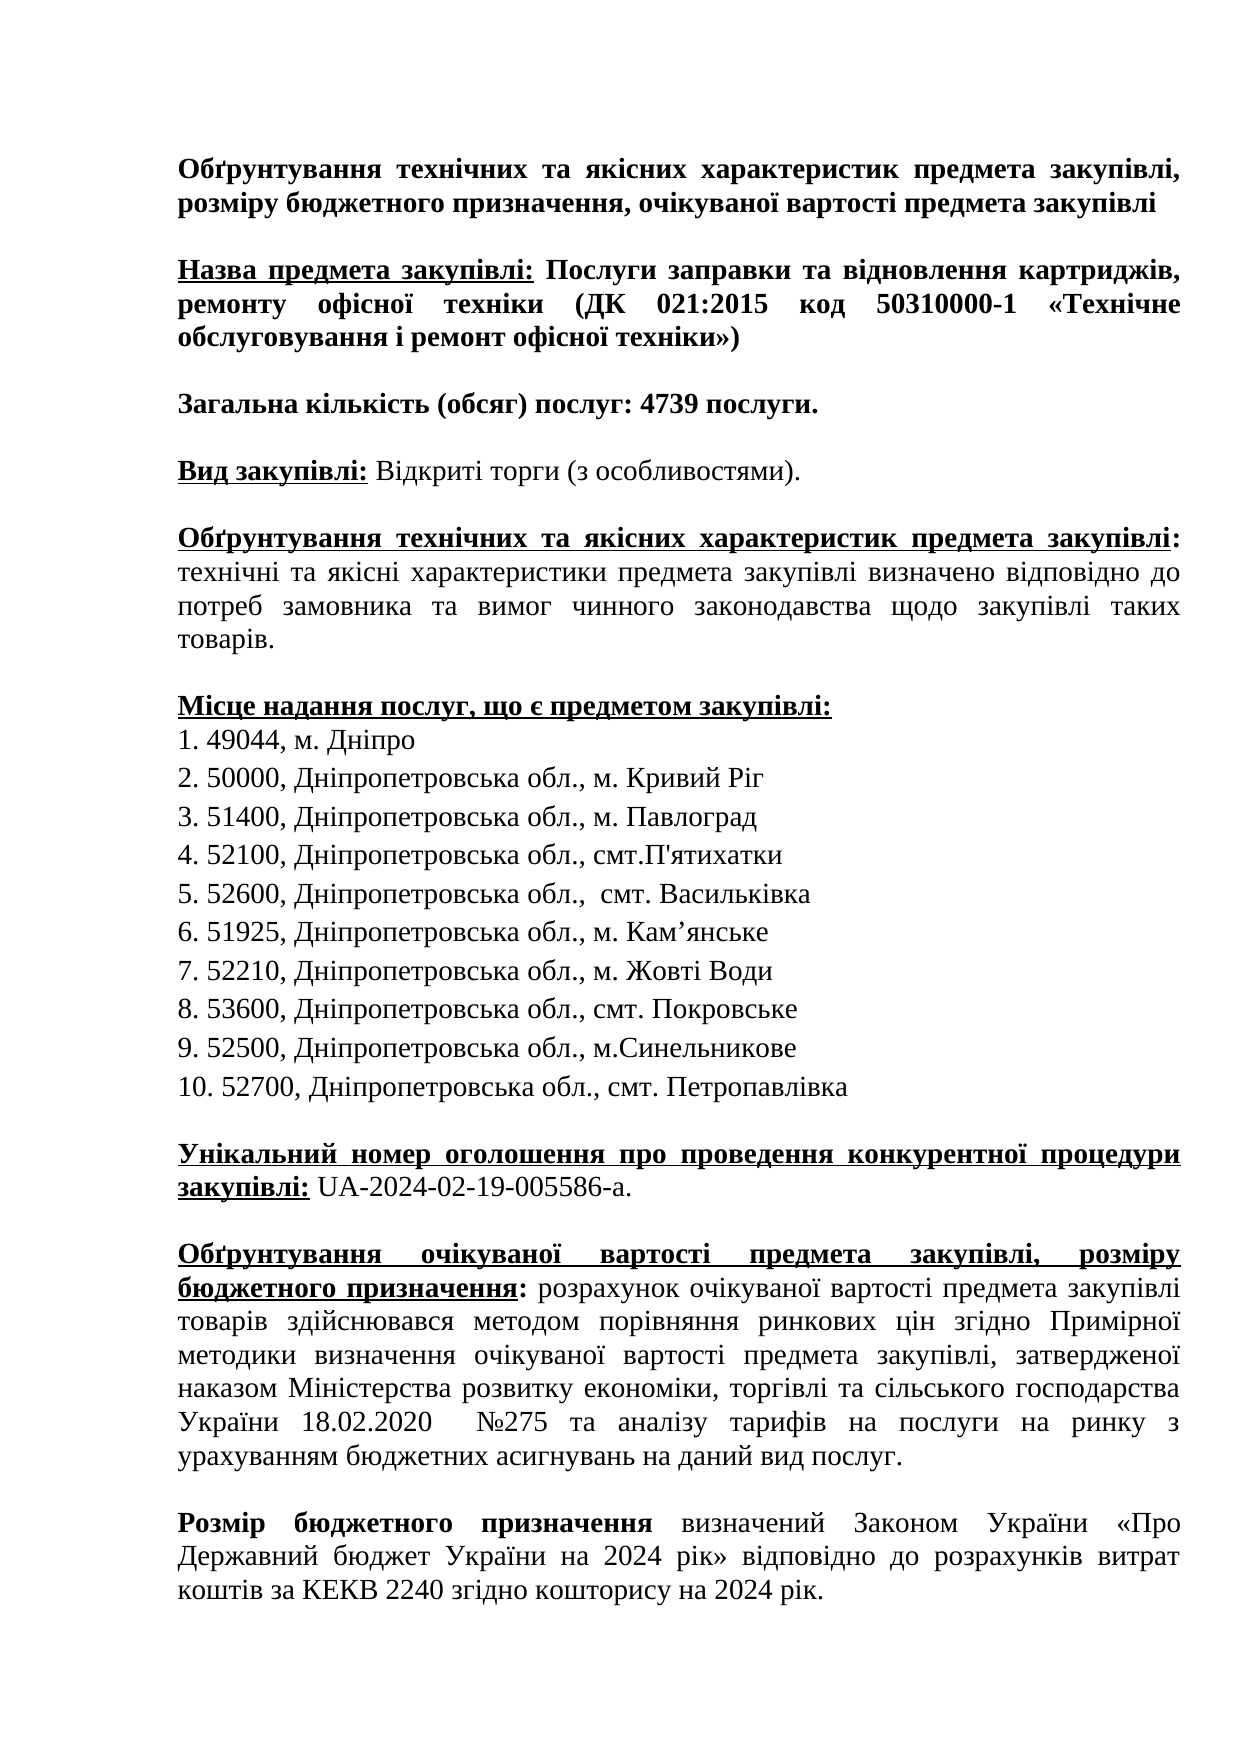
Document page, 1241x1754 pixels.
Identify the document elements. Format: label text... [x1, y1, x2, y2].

text Обґрунтування очікуваної вартості предмета закупівлі, розміру бюджетного призначення: розрахунок очікуваної вартості предмета закупівлі товарів здійснювався методом порівняння ринкових цін згідно Примірної методики визначення очікуваної вартості предмета закупівлі, затвердженої наказом Міністерства розвитку економіки, торгівлі та сільського господарства України 18.02.2020 №275 та аналізу тарифів на послуги на ринку з урахуванням бюджетних асигнувань на даний вид послуг. [177, 1266, 1181, 1471]
text Місце надання послуг, що є предметом закупівлі: [177, 688, 1181, 722]
text Загальна кількість (обсяг) послуг: 4739 послуги. [177, 386, 1162, 420]
text Вид закупівлі: Відкриті торги (з особливостями). [177, 453, 1162, 487]
text Обґрунтування технічних та якісних характеристик предмета закупівлі, розміру бюджетного призначення, очікуваної вартості предмета закупівлі [177, 152, 1181, 219]
text 1. 49044, м. Дніпро [177, 722, 1181, 755]
text 10. 52700, Дніпропетровська обл., смт. Петропавлiвка [177, 1069, 1181, 1102]
text Обґрунтування технічних та якісних характеристик предмета закупівлі: технічні та якісні характеристики предмета закупівлі визначено відповідно до потреб замовника та вимог чинного законодавства щодо закупівлі таких товарів. [177, 521, 1181, 655]
text Обґрунтування очікуваної вартості предмета закупівлі, розміру бюджетного призначення: розрахунок очікуваної вартості предмета закупівлі товарів здійснювався методом порівняння ринкових цін згідно Примірної методики визначення очікуваної вартості предмета закупівлі, затвердженої наказом Міністерства розвитку економіки, торгівлі та сільського господарства України 18.02.2020 №275 та аналізу тарифів на послуги на ринку з урахуванням бюджетних асигнувань на даний вид послуг. [177, 1236, 1181, 1265]
text Унікальний номер оголошення про проведення конкурентної процедури закупівлі: UA-2024-02-19-005586-a. [177, 1136, 1181, 1165]
text Назва предмета закупівлі: Послуги заправки та відновлення картриджів, ремонту офісної техніки (ДК 021:2015 код 50310000-1 «Технічне обслуговування і ремонт офісної техніки») [177, 252, 1181, 353]
text 5. 52600, Дніпропетровська обл., смт. Васильківка [177, 876, 1181, 909]
text 6. 51925, Дніпропетровська обл., м. Кам’янське [177, 914, 1181, 948]
text 3. 51400, Дніпропетровська обл., м. Павлоград [177, 799, 1181, 832]
text Розмір бюджетного призначення визначений Законом України «Про Державний бюджет України на 2024 рік» відповідно до розрахунків витрат коштів за КЕКВ 2240 згідно кошторису на 2024 рік. [177, 1505, 1181, 1605]
text 8. 53600, Дніпропетровська обл., смт. Покровське [177, 992, 1181, 1025]
text 4. 52100, Дніпропетровська обл., смт.П'ятихатки [177, 837, 1181, 871]
text 9. 52500, Дніпропетровська обл., м.Синельникове [177, 1030, 1181, 1064]
text Унікальний номер оголошення про проведення конкурентної процедури закупівлі: UA-2024-02-19-005586-a. [177, 1166, 1181, 1203]
text 7. 52210, Дніпропетровська обл., м. Жовті Води [177, 953, 1181, 987]
text 2. 50000, Дніпропетровська обл., м. Кривий Ріг [177, 760, 1181, 794]
